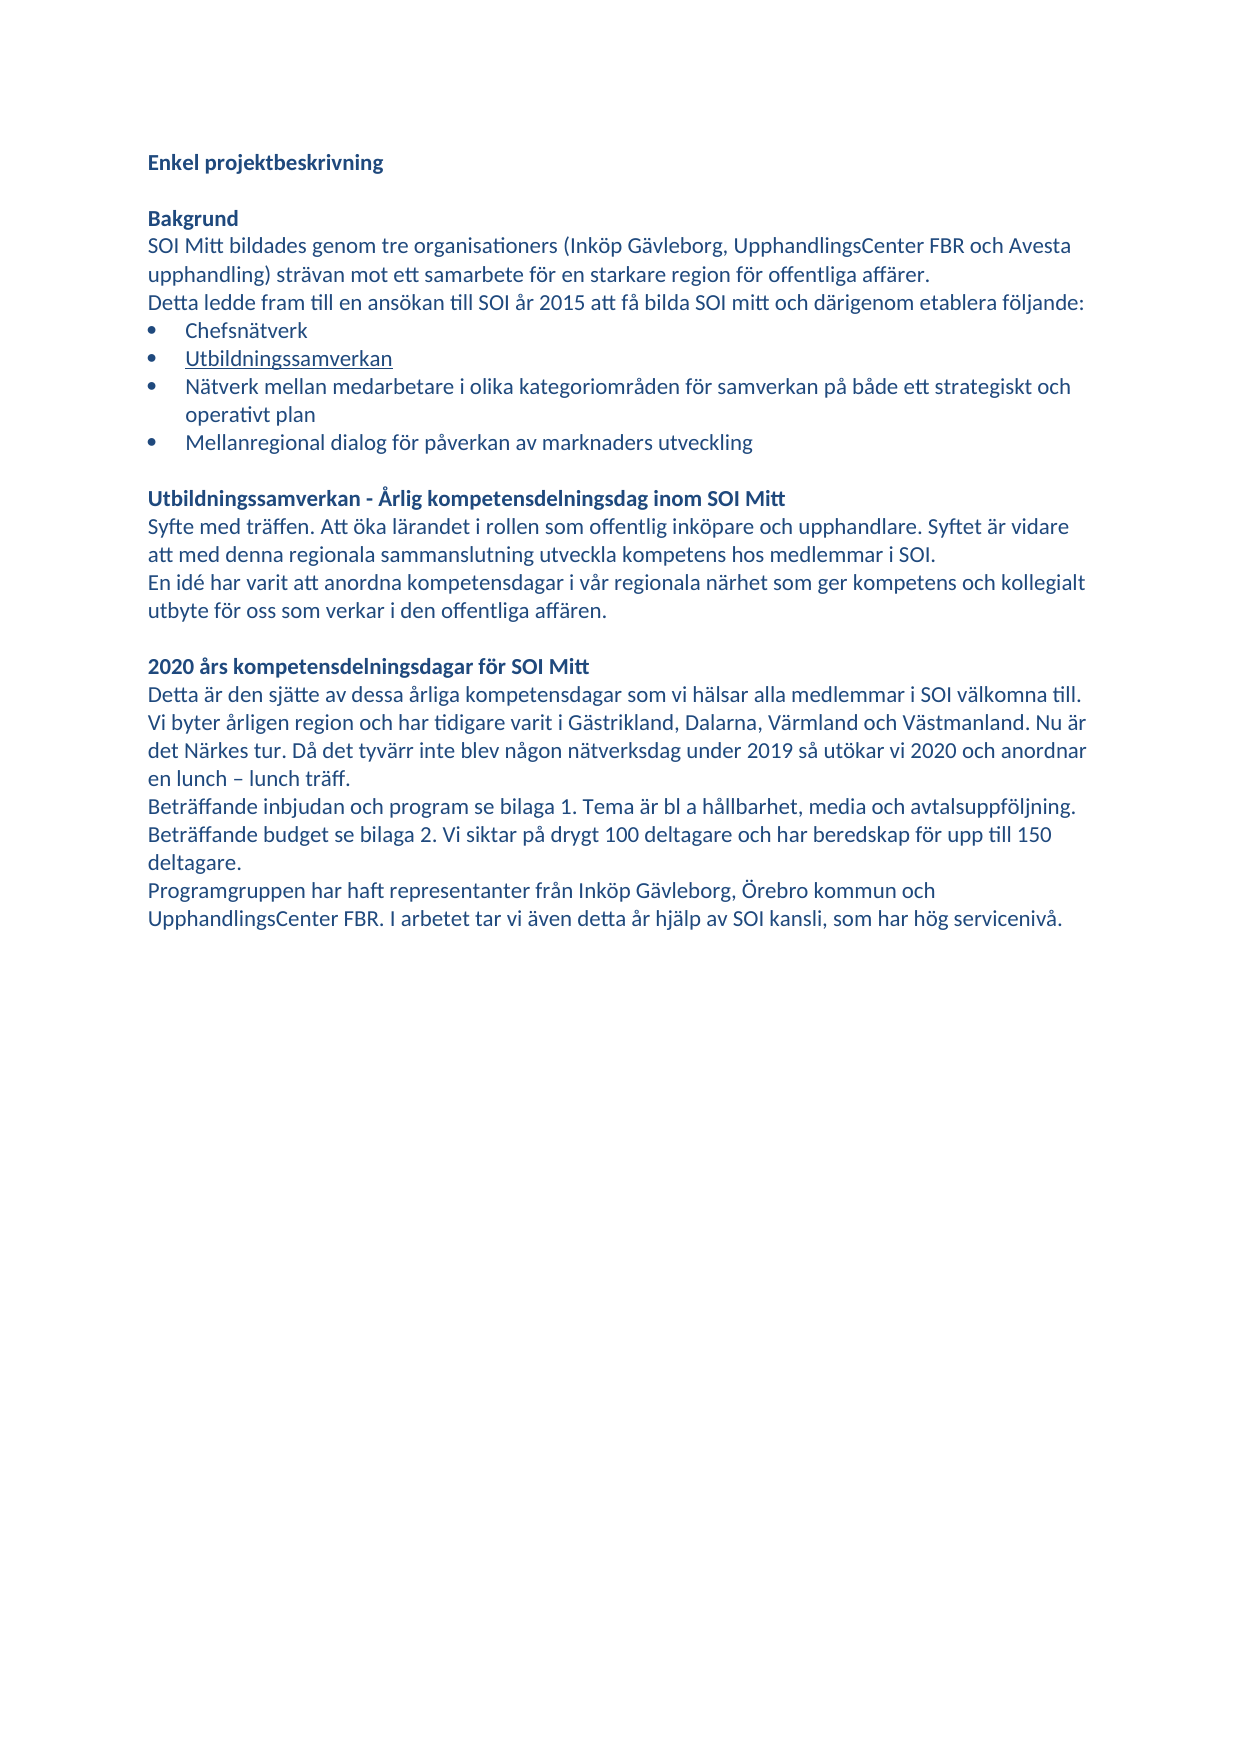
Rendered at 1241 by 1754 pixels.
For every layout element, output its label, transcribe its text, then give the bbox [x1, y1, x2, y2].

text Utbildningssamverkan - Årlig kompetensdelningsdag inom SOI Mitt [148, 484, 1093, 512]
list Nätverk mellan medarbetare i olika kategoriområden för samverkan på både ett strategiskt och operativt plan [148, 372, 1093, 428]
text Programgruppen har haft representanter från Inköp Gävleborg, Örebro kommun och UpphandlingsCenter FBR. I arbetet tar vi även detta år hjälp av SOI kansli, som har hög servicenivå. [148, 876, 1093, 932]
text Enkel projektbeskrivning [148, 148, 1093, 176]
list Mellanregional dialog för påverkan av marknaders utveckling [148, 428, 1093, 456]
text Beträffande inbjudan och program se bilaga 1. Tema är bl a hållbarhet, media och avtalsuppföljning. Beträffande budget se bilaga 2. Vi siktar på drygt 100 deltagare och har beredskap för upp till 150 deltagare. [148, 792, 1093, 876]
text 2020 års kompetensdelningsdagar för SOI Mitt [148, 652, 1093, 680]
text Bakgrund [148, 204, 1093, 232]
text Detta ledde fram till en ansökan till SOI år 2015 att få bilda SOI mitt och därigenom etablera följande: [148, 288, 1093, 316]
list Utbildningssamverkan [148, 344, 1093, 372]
text En idé har varit att anordna kompetensdagar i vår regionala närhet som ger kompetens och kollegialt utbyte för oss som verkar i den offentliga affären. [148, 568, 1093, 624]
text SOI Mitt bildades genom tre organisationers (Inköp Gävleborg, UpphandlingsCenter FBR och Avesta upphandling) strävan mot ett samarbete för en starkare region för offentliga affärer. [148, 232, 1093, 288]
list Chefsnätverk [148, 316, 1093, 344]
text Syfte med träffen. Att öka lärandet i rollen som offentlig inköpare och upphandlare. Syftet är vidare att med denna regionala sammanslutning utveckla kompetens hos medlemmar i SOI. [148, 512, 1093, 568]
text Detta är den sjätte av dessa årliga kompetensdagar som vi hälsar alla medlemmar i SOI välkomna till. Vi byter årligen region och har tidigare varit i Gästrikland, Dalarna, Värmland och Västmanland. Nu är det Närkes tur. Då det tyvärr inte blev någon nätverksdag under 2019 så utökar vi 2020 och anordnar en lunch – lunch träff. [148, 680, 1093, 792]
